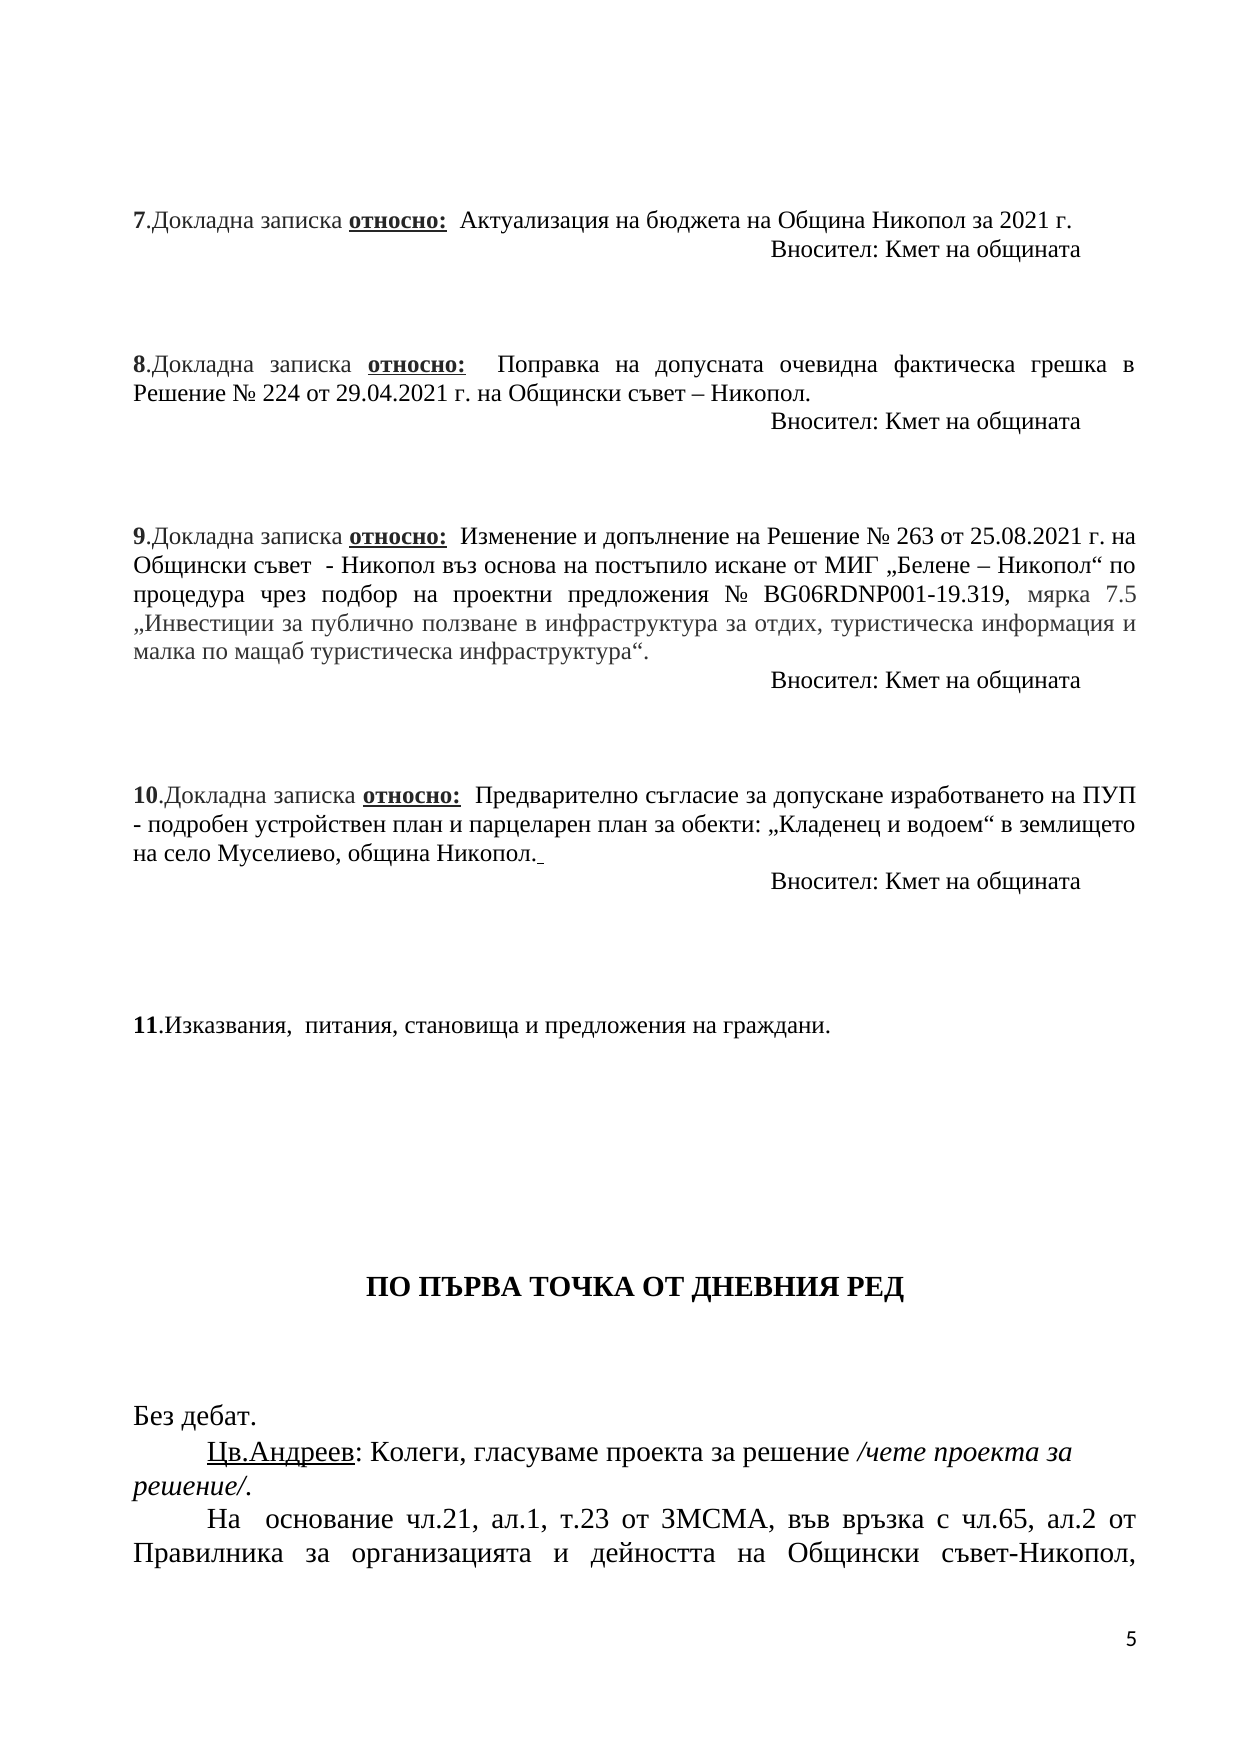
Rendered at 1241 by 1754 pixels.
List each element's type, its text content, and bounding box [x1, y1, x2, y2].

text Без дебат. [133, 1398, 1137, 1431]
text ПО ПЪРВА ТОЧКА ОТ ДНЕВНИЯ РЕД [133, 1269, 1137, 1302]
text 7.Докладна записка относно: Актуализация на бюджета на Община Никопол за 2021 г. [133, 205, 1137, 234]
text 9.Докладна записка относно: Изменение и допълнение на Решение № 263 от 25.08.2021 г. на Общински съвет - Никопол въз основа на постъпило искане от МИГ „Белене – Никопол“ по процедура чрез подбор на проектни предложения № BG06RDNP001-19.319, мярка 7.5 „Инвестиции за публично ползване в инфраструктура за отдих, туристическа информация и малка по мащаб туристическа инфраструктура“. [133, 521, 1137, 665]
text 8.Докладна записка относно: Поправка на допусната очевидна фактическа грешка в Решение № 224 от 29.04.2021 г. на Общински съвет – Никопол. [133, 349, 1135, 406]
text 10.Докладна записка относно: Предварително съгласиe за допускане изработването на ПУП - подробен устройствен план и парцеларен план за обекти: „Кладенец и водоем“ в землището на село Муселиево, община Никопол. [133, 780, 1137, 866]
text Вносител: Кмет на общината [133, 665, 1137, 694]
text Цв.Андреев: Колеги, гласуваме проекта за решение /чете проекта за решение/. [133, 1434, 1134, 1501]
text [133, 1501, 1137, 1568]
text Вносител: Кмет на общината [133, 406, 1137, 435]
text 11.Изказвания, питания, становища и предложения на граждани. [133, 1010, 1137, 1039]
text Вносител: Кмет на общината [133, 866, 1137, 895]
text Вносител: Кмет на общината [133, 234, 1137, 263]
